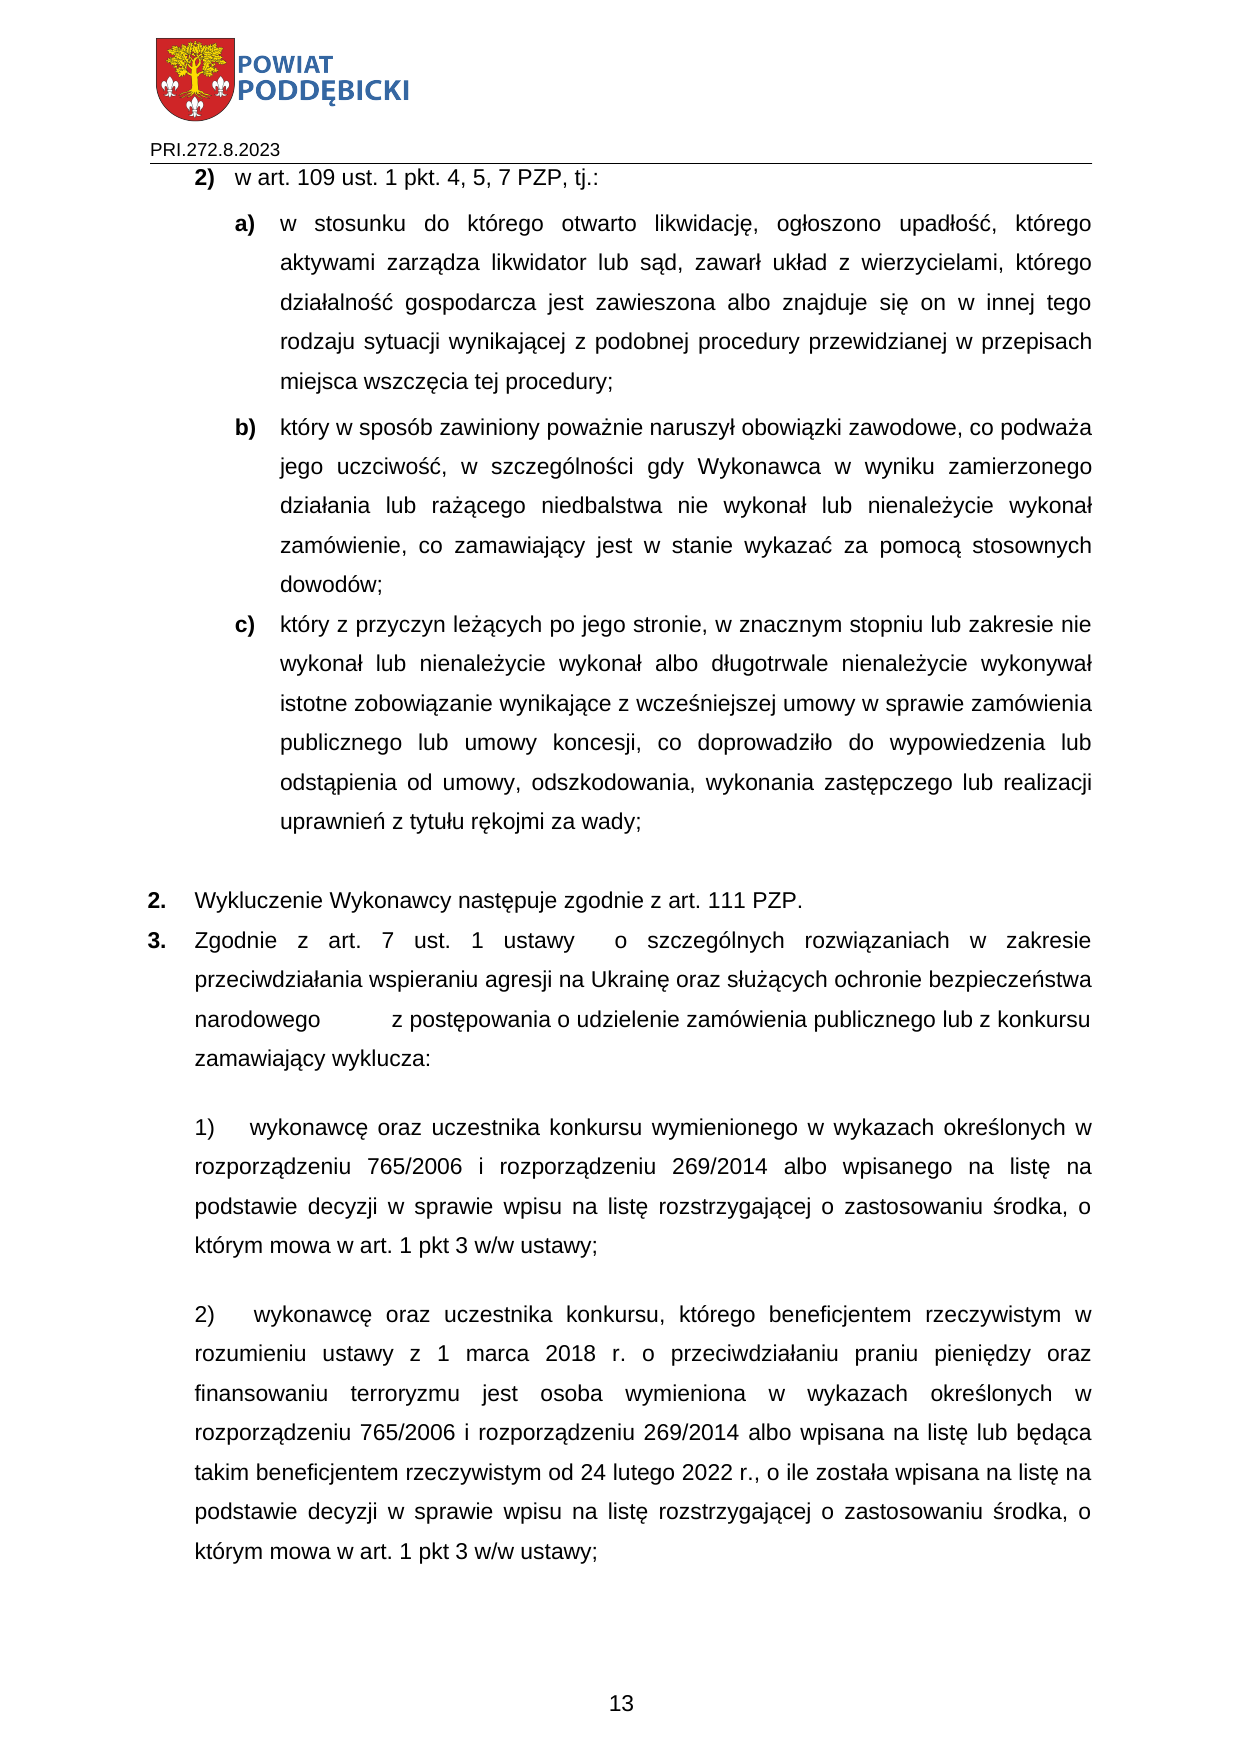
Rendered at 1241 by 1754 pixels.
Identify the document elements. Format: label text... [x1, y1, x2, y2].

list który z przyczyn leżących po jego stronie, w znacznym stopniu lub zakresie nie wykonał lub nienależycie wykonał albo długotrwale nienależycie wykonywał istotne zobowiązanie wynikające z wcześniejszej umowy w sprawie zamówienia publicznego lub umowy koncesji, co doprowadziło do wypowiedzenia lub odstąpienia od umowy, odszkodowania, wykonania zastępczego lub realizacji uprawnień z tytułu rękojmi za wady; [234, 611, 1092, 835]
list w art. 109 ust. 1 pkt. 4, 5, 7 PZP, tj.: [194, 164, 1092, 191]
list Wykluczenie Wykonawcy następuje zgodnie z art. 111 PZP. [147, 887, 1092, 914]
picture [150, 29, 416, 139]
list w stosunku do którego otwarto likwidację, ogłoszono upadłość, którego aktywami zarządza likwidator lub sąd, zawarł układ z wierzycielami, którego działalność gospodarcza jest zawieszona albo znajduje się on w innej tego rodzaju sytuacji wynikającej z podobnej procedury przewidzianej w przepisach miejsca wszczęcia tej procedury; [234, 210, 1092, 394]
list który w sposób zawiniony poważnie naruszył obowiązki zawodowe, co podważa jego uczciwość, w szczególności gdy Wykonawca w wyniku zamierzonego działania lub rażącego niedbalstwa nie wykonał lub nienależycie wykonał zamówienie, co zamawiający jest w stanie wykazać za pomocą stosownych dowodów; [234, 413, 1092, 598]
list Zgodnie z art. 7 ust. 1 ustawy o szczególnych rozwiązaniach w zakresie przeciwdziałania wspieraniu agresji na Ukrainę oraz służących ochronie bezpieczeństwa narodowego z postępowania o udzielenie zamówienia publicznego lub z konkursu zamawiający wyklucza: [147, 927, 1092, 1072]
text 2) wykonawcę oraz uczestnika konkursu, którego beneficjentem rzeczywistym w rozumieniu ustawy z 1 marca 2018 r. o przeciwdziałaniu praniu pieniędzy oraz finansowaniu terroryzmu jest osoba wymieniona w wykazach określonych w rozporządzeniu 765/2006 i rozporządzeniu 269/2014 albo wpisana na listę lub będąca takim beneficjentem rzeczywistym od 24 lutego 2022 r., o ile została wpisana na listę na podstawie decyzji w sprawie wpisu na listę rozstrzygającej o zastosowaniu środka, o którym mowa w art. 1 pkt 3 w/w ustawy; [194, 1301, 1092, 1564]
text 1) wykonawcę oraz uczestnika konkursu wymienionego w wykazach określonych w rozporządzeniu 765/2006 i rozporządzeniu 269/2014 albo wpisanego na listę na podstawie decyzji w sprawie wpisu na listę rozstrzygającej o zastosowaniu środka, o którym mowa w art. 1 pkt 3 w/w ustawy; [194, 1114, 1092, 1259]
